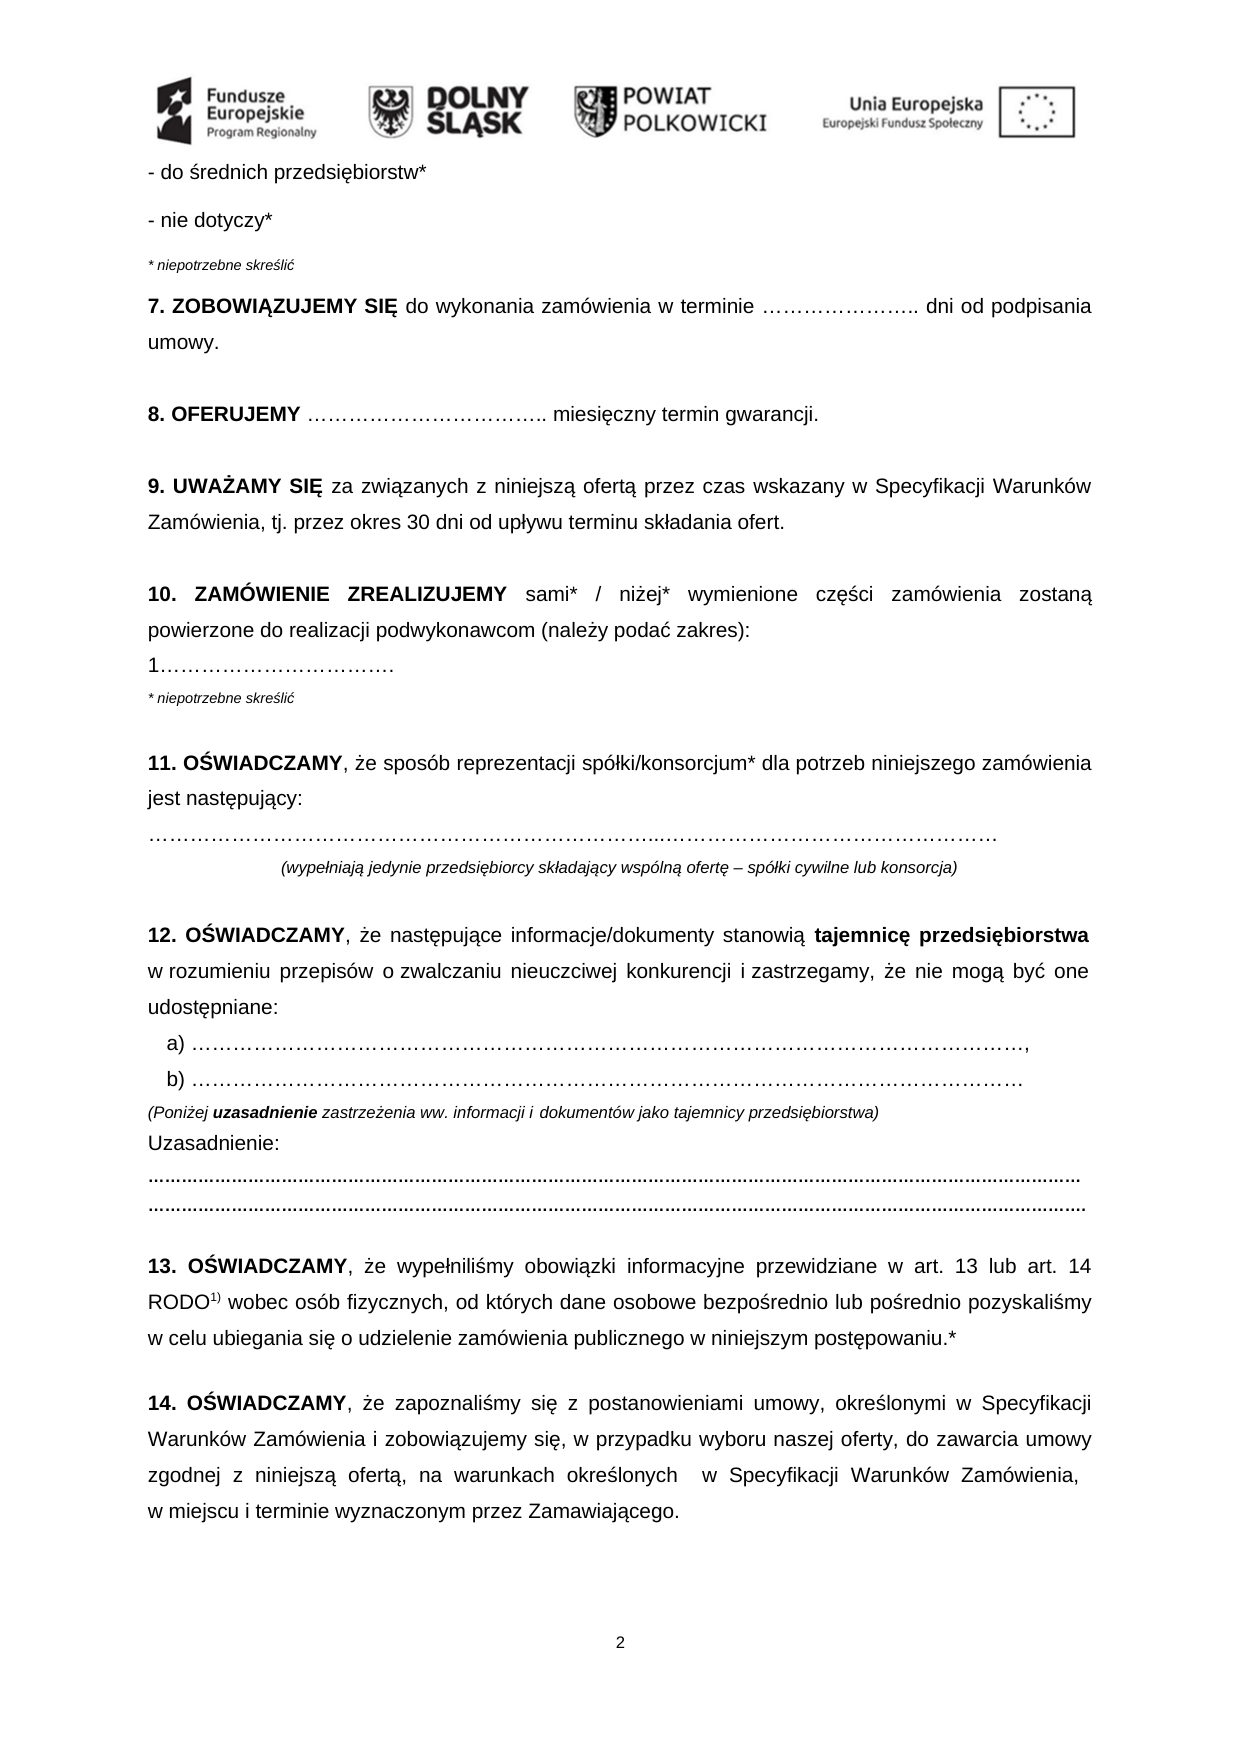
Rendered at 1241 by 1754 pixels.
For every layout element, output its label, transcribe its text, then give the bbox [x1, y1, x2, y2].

text 12. OŚWIADCZAMY, że następujące informacje/dokumenty stanowią tajemnicę przedsiębiorstwa w rozumieniu przepisów o zwalczaniu nieuczciwej konkurencji i zastrzegamy, że nie mogą być one udostępniane: [148, 923, 1089, 1019]
text 14. OŚWIADCZAMY, że zapoznaliśmy się z postanowieniami umowy, określonymi w Specyfikacji Warunków Zamówienia i zobowiązujemy się, w przypadku wyboru naszej oferty, do zawarcia umowy zgodnej z niniejszą ofertą, na warunkach określonych w Specyfikacji Warunków Zamówienia, w miejscu i terminie wyznaczonym przez Zamawiającego. [148, 1391, 1092, 1523]
text 11. OŚWIADCZAMY, że sposób reprezentacji spółki/konsorcjum* dla potrzeb niniejszego zamówienia jest następujący: [148, 750, 1092, 810]
text b) ………………………………………………………………………………………………………… [166, 1067, 1089, 1091]
text ………………………………………………………………...………………………………………… [148, 822, 1092, 846]
text (Poniżej uzasadnienie zastrzeżenia ww. informacji i dokumentów jako tajemnicy przedsiębiorstwa) [148, 1102, 1089, 1122]
text - do średnich przedsiębiorstw* [148, 159, 1092, 183]
text …………………………………………………………………………………………………………………………………………………………………………………………………………………………………………………………………………………………………………. [148, 1167, 1089, 1215]
text 10. ZAMÓWIENIE ZREALIZUJEMY sami* / niżej* wymienione części zamówienia zostaną powierzone do realizacji podwykonawcom (należy podać zakres): [148, 581, 1092, 641]
picture [147, 73, 1093, 147]
text 1……………………………. [148, 653, 1092, 677]
text 7. ZOBOWIĄZUJEMY SIĘ do wykonania zamówienia w terminie ………………….. dni od podpisania umowy. [148, 294, 1092, 354]
text 9. UWAŻAMY SIĘ za związanych z niniejszą ofertą przez czas wskazany w Specyfikacji Warunków Zamówienia, tj. przez okres 30 dni od upływu terminu składania ofert. [148, 474, 1092, 533]
text - nie dotyczy* [148, 208, 1092, 232]
text a) …………………………………………………………………………………………………………, [166, 1031, 1089, 1054]
text 8. OFERUJEMY …………………………….. miesięczny termin gwarancji. [148, 402, 1092, 426]
text * niepotrzebne skreślić [148, 256, 1092, 273]
text Uzasadnienie: [148, 1131, 1089, 1155]
text (wypełniają jedynie przedsiębiorcy składający wspólną ofertę – spółki cywilne lub konsorcja) [148, 858, 1092, 877]
text 13. OŚWIADCZAMY, że wypełniliśmy obowiązki informacyjne przewidziane w art. 13 lub art. 14 RODO1) wobec osób fizycznych, od których dane osobowe bezpośrednio lub pośrednio pozyskaliśmy w celu ubiegania się o udzielenie zamówienia publicznego w niniejszym postępowaniu.* [148, 1254, 1092, 1350]
text * niepotrzebne skreślić [148, 689, 1092, 706]
